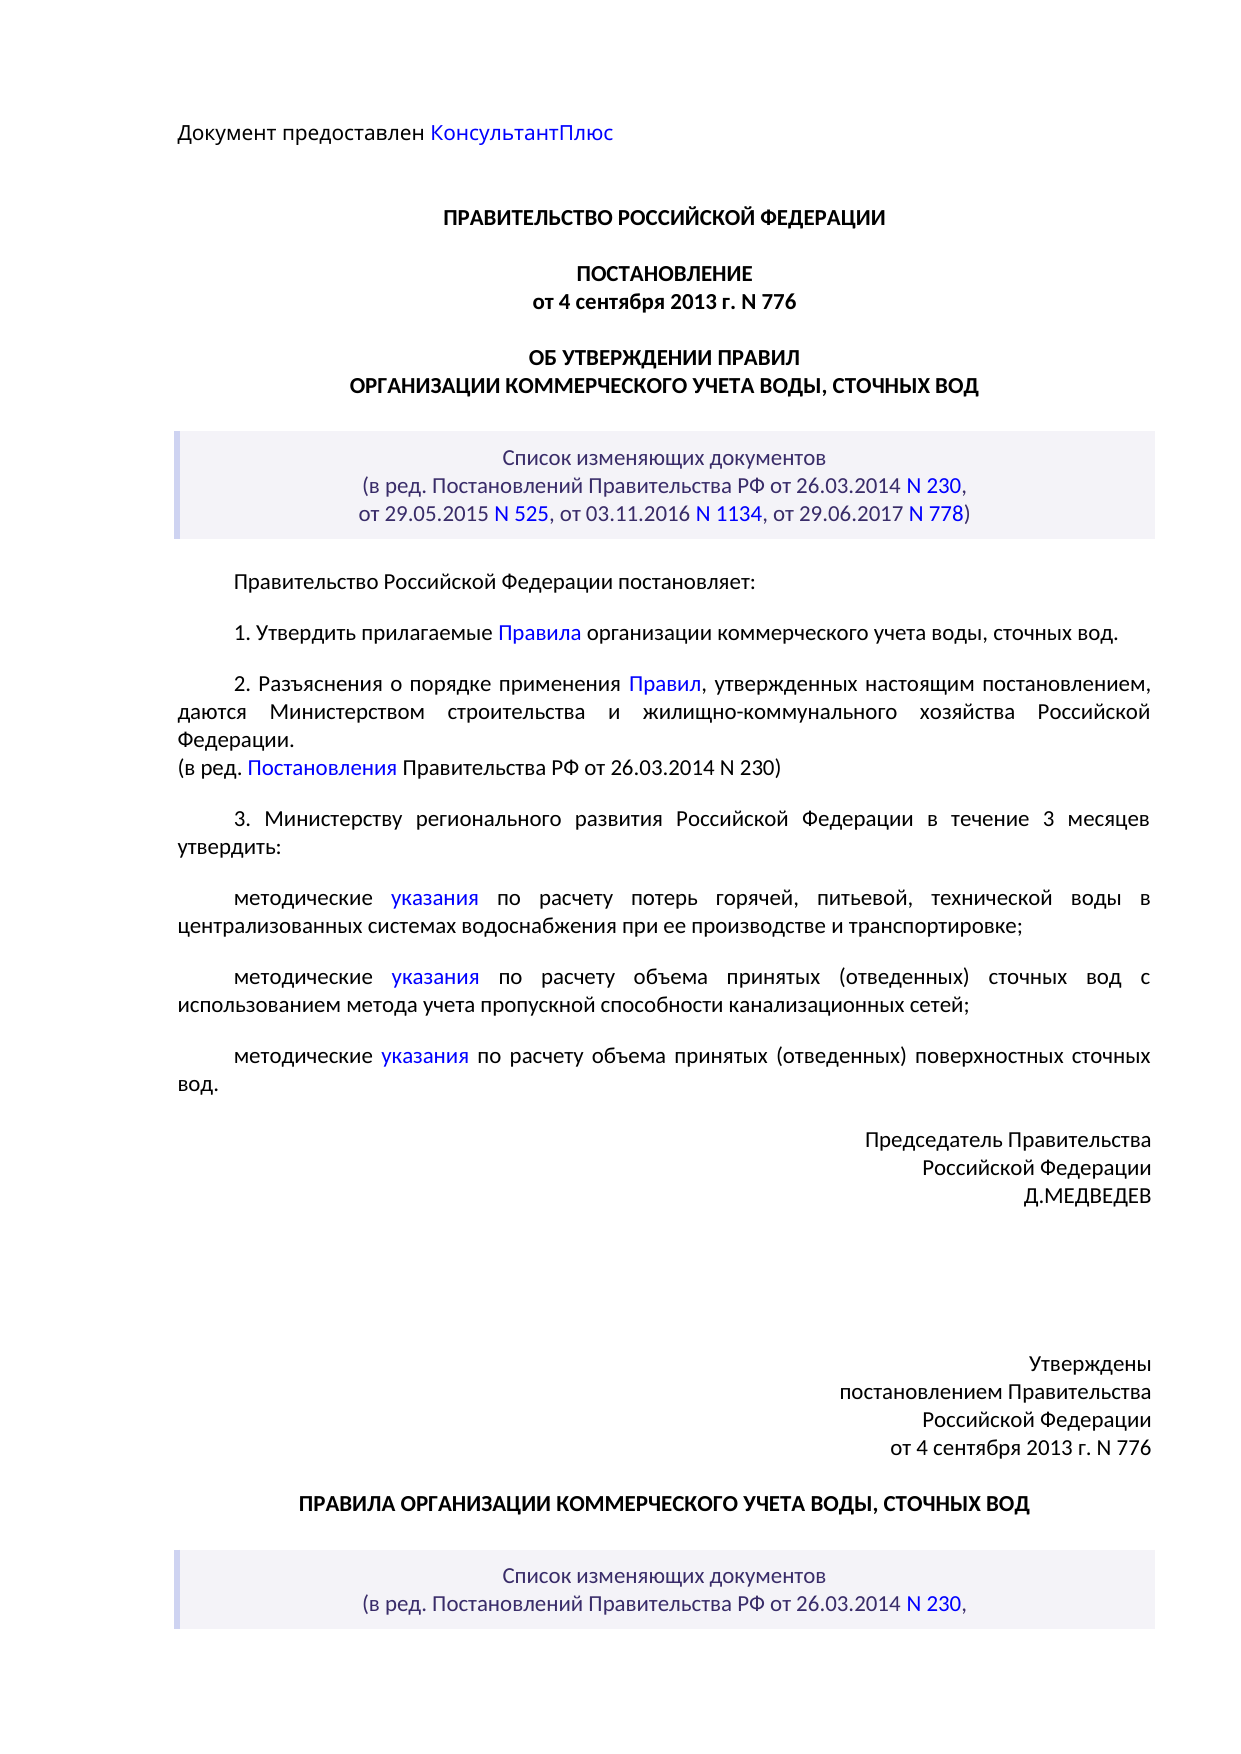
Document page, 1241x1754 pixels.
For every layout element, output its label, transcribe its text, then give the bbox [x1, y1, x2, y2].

text Утверждены [177, 1349, 1152, 1377]
text 1. Утвердить прилагаемые Правила организации коммерческого учета воды, сточных вод. [177, 618, 1152, 646]
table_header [180, 1550, 1149, 1629]
text 2. Разъяснения о порядке применения Правил, утвержденных настоящим постановлением, даются Министерством строительства и жилищно-коммунального хозяйства Российской Федерации. [177, 669, 1152, 753]
title ПОСТАНОВЛЕНИЕ [177, 259, 1152, 287]
text 3. Министерству регионального развития Российской Федерации в течение 3 месяцев утвердить: [177, 804, 1152, 860]
title ПРАВИЛА ОРГАНИЗАЦИИ КОММЕРЧЕСКОГО УЧЕТА ВОДЫ, СТОЧНЫХ ВОД [177, 1489, 1152, 1517]
title от 4 сентября 2013 г. N 776 [177, 287, 1152, 315]
title ОРГАНИЗАЦИИ КОММЕРЧЕСКОГО УЧЕТА ВОДЫ, СТОЧНЫХ ВОД [177, 371, 1152, 399]
text Российской Федерации [177, 1405, 1152, 1433]
text Правительство Российской Федерации постановляет: [177, 567, 1152, 595]
title ПРАВИТЕЛЬСТВО РОССИЙСКОЙ ФЕДЕРАЦИИ [177, 203, 1152, 231]
text методические указания по расчету объема принятых (отведенных) сточных вод с использованием метода учета пропускной способности канализационных сетей; [177, 962, 1152, 1018]
text методические указания по расчету объема принятых (отведенных) поверхностных сточных вод. [177, 1041, 1152, 1097]
text постановлением Правительства [177, 1377, 1152, 1405]
text Председатель Правительства [177, 1125, 1152, 1153]
title Документ предоставлен КонсультантПлюс [177, 118, 1152, 175]
text от 4 сентября 2013 г. N 776 [177, 1433, 1152, 1461]
text (в ред. Постановления Правительства РФ от 26.03.2014 N 230) [177, 753, 1152, 781]
title ОБ УТВЕРЖДЕНИИ ПРАВИЛ [177, 343, 1152, 371]
text Российской Федерации [177, 1153, 1152, 1181]
text Д.МЕДВЕДЕВ [177, 1181, 1152, 1209]
text методические указания по расчету потерь горячей, питьевой, технической воды в централизованных системах водоснабжения при ее производстве и транспортировке; [177, 883, 1152, 939]
